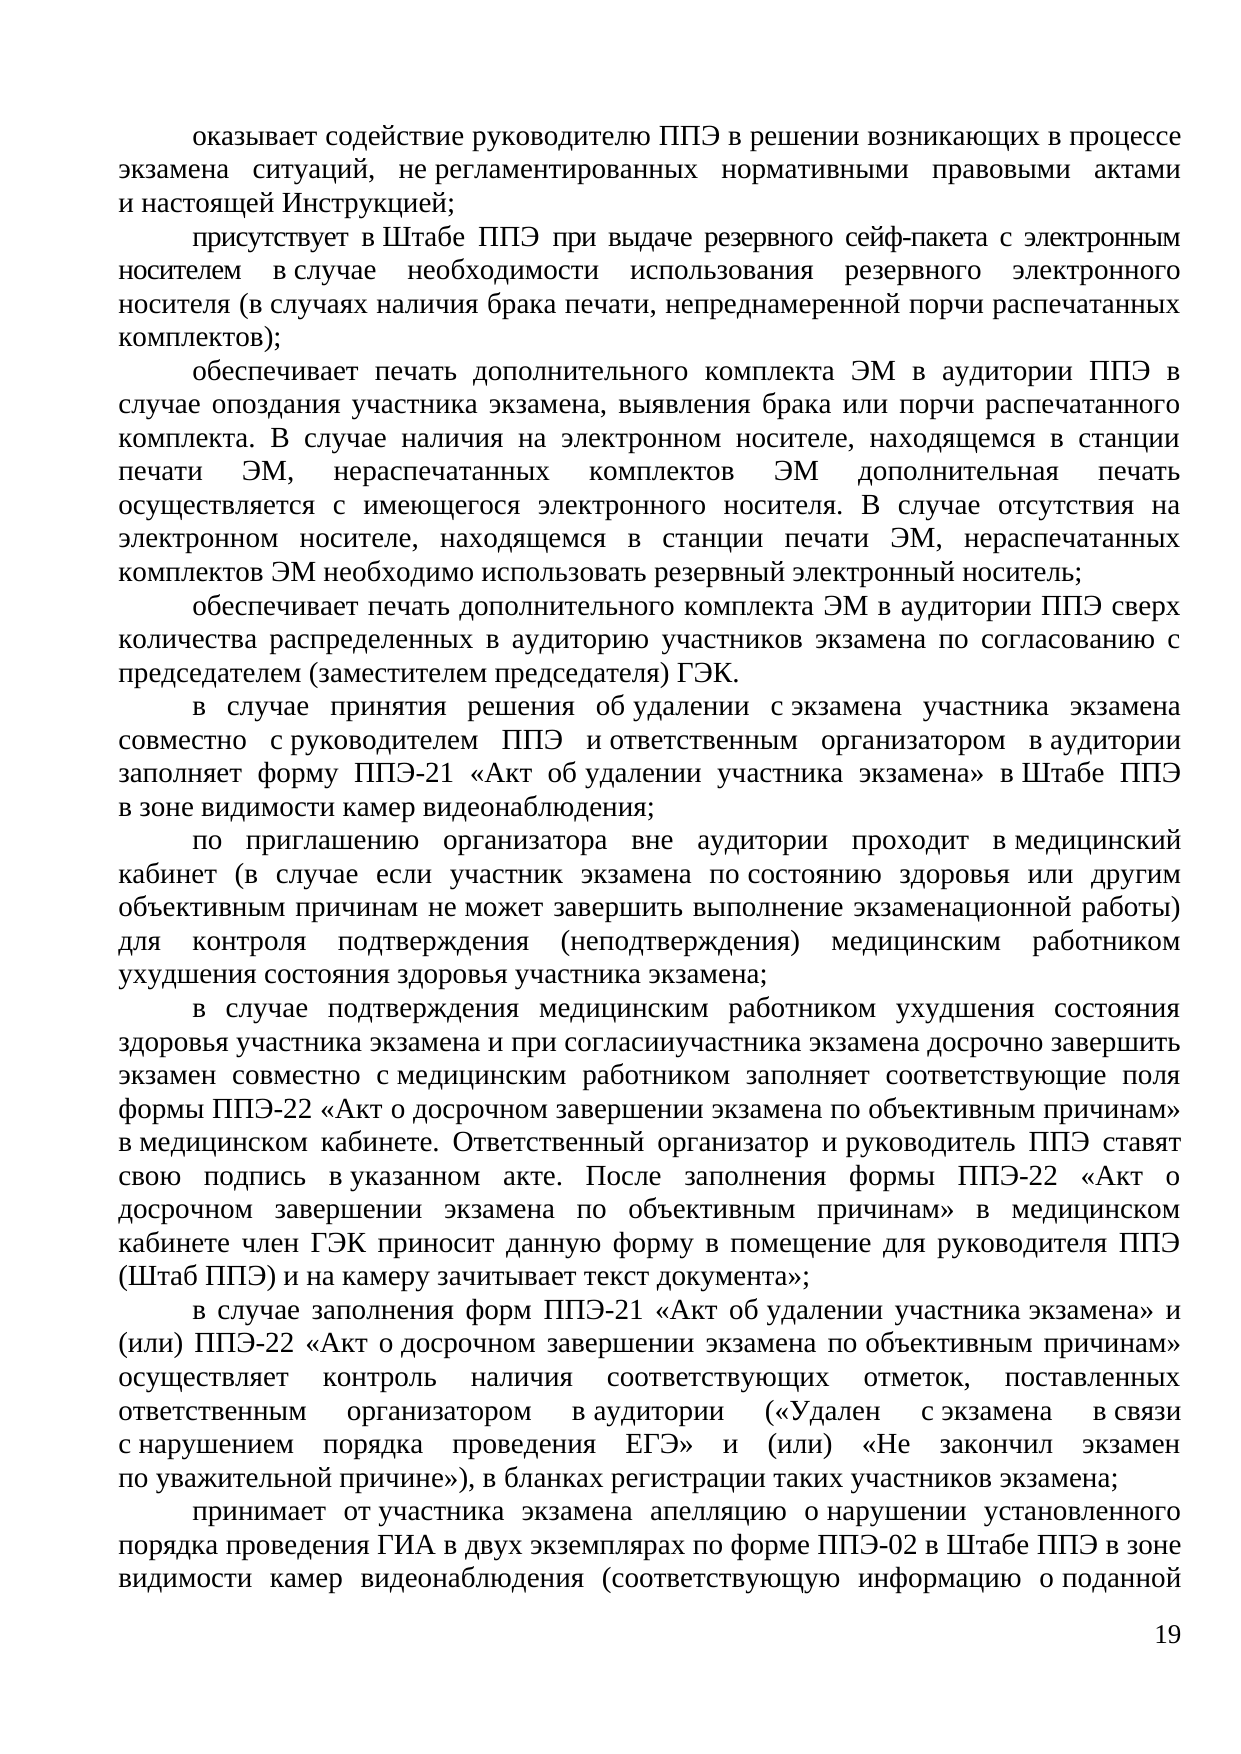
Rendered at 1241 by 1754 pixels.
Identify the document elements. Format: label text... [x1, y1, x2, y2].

text оказывает содействие руководителю ППЭ в решении возникающих в процессе экзамена ситуаций, не регламентированных нормативными правовыми актами и настоящей Инструкцией; [118, 118, 1181, 219]
text в случае принятия решения об удалении с экзамена участника экзамена совместно с руководителем ППЭ и ответственным организатором в аудитории заполняет форму ППЭ-21 «Акт об удалении участника экзамена» в Штабе ППЭ в зоне видимости камер видеонаблюдения; [118, 688, 1181, 822]
text обеспечивает печать дополнительного комплекта ЭМ в аудитории ППЭ в случае опоздания участника экзамена, выявления брака или порчи распечатанного комплекта. В случае наличия на электронном носителе, находящемся в станции печати ЭМ, нераспечатанных комплектов ЭМ дополнительная печать осуществляется с имеющегося электронного носителя. В случае отсутствия на электронном носителе, находящемся в станции печати ЭМ, нераспечатанных комплектов ЭМ необходимо использовать резервный электронный носитель; [118, 353, 1181, 588]
text присутствует в Штабе ППЭ при выдаче резервного сейф-пакета с электронным носителем в случае необходимости использования резервного электронного носителя (в случаях наличия брака печати, непреднамеренной порчи распечатанных комплектов); [118, 219, 1181, 353]
text в случае заполнения форм ППЭ-21 «Акт об удалении участника экзамена» и (или) ППЭ-22 «Акт о досрочном завершении экзамена по объективным причинам» осуществляет контроль наличия соответствующих отметок, поставленных ответственным организатором в аудитории («Удален с экзамена в связи с нарушением порядка проведения ЕГЭ» и (или) «Не закончил экзамен по уважительной причине»), в бланках регистрации таких участников экзамена; [118, 1292, 1181, 1493]
text по приглашению организатора вне аудитории проходит в медицинский кабинет (в случае если участник экзамена по состоянию здоровья или другим объективным причинам не может завершить выполнение экзаменационной работы) для контроля подтверждения (неподтверждения) медицинским работником ухудшения состояния здоровья участника экзамена; [118, 822, 1181, 990]
text обеспечивает печать дополнительного комплекта ЭМ в аудитории ППЭ сверх количества распределенных в аудиторию участников экзамена по согласованию с председателем (заместителем председателя) ГЭК. [118, 588, 1181, 688]
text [118, 1493, 1181, 1594]
text в случае подтверждения медицинским работником ухудшения состояния здоровья участника экзамена и при согласииучастника экзамена досрочно завершить экзамен совместно с медицинским работником заполняет соответствующие поля формы ППЭ-22 «Акт о досрочном завершении экзамена по объективным причинам» в медицинском кабинете. Ответственный организатор и руководитель ППЭ ставят свою подпись в указанном акте. После заполнения формы ППЭ-22 «Акт о досрочном завершении экзамена по объективным причинам» в медицинском кабинете член ГЭК приносит данную форму в помещение для руководителя ППЭ (Штаб ППЭ) и на камеру зачитывает текст документа»; [118, 990, 1181, 1292]
